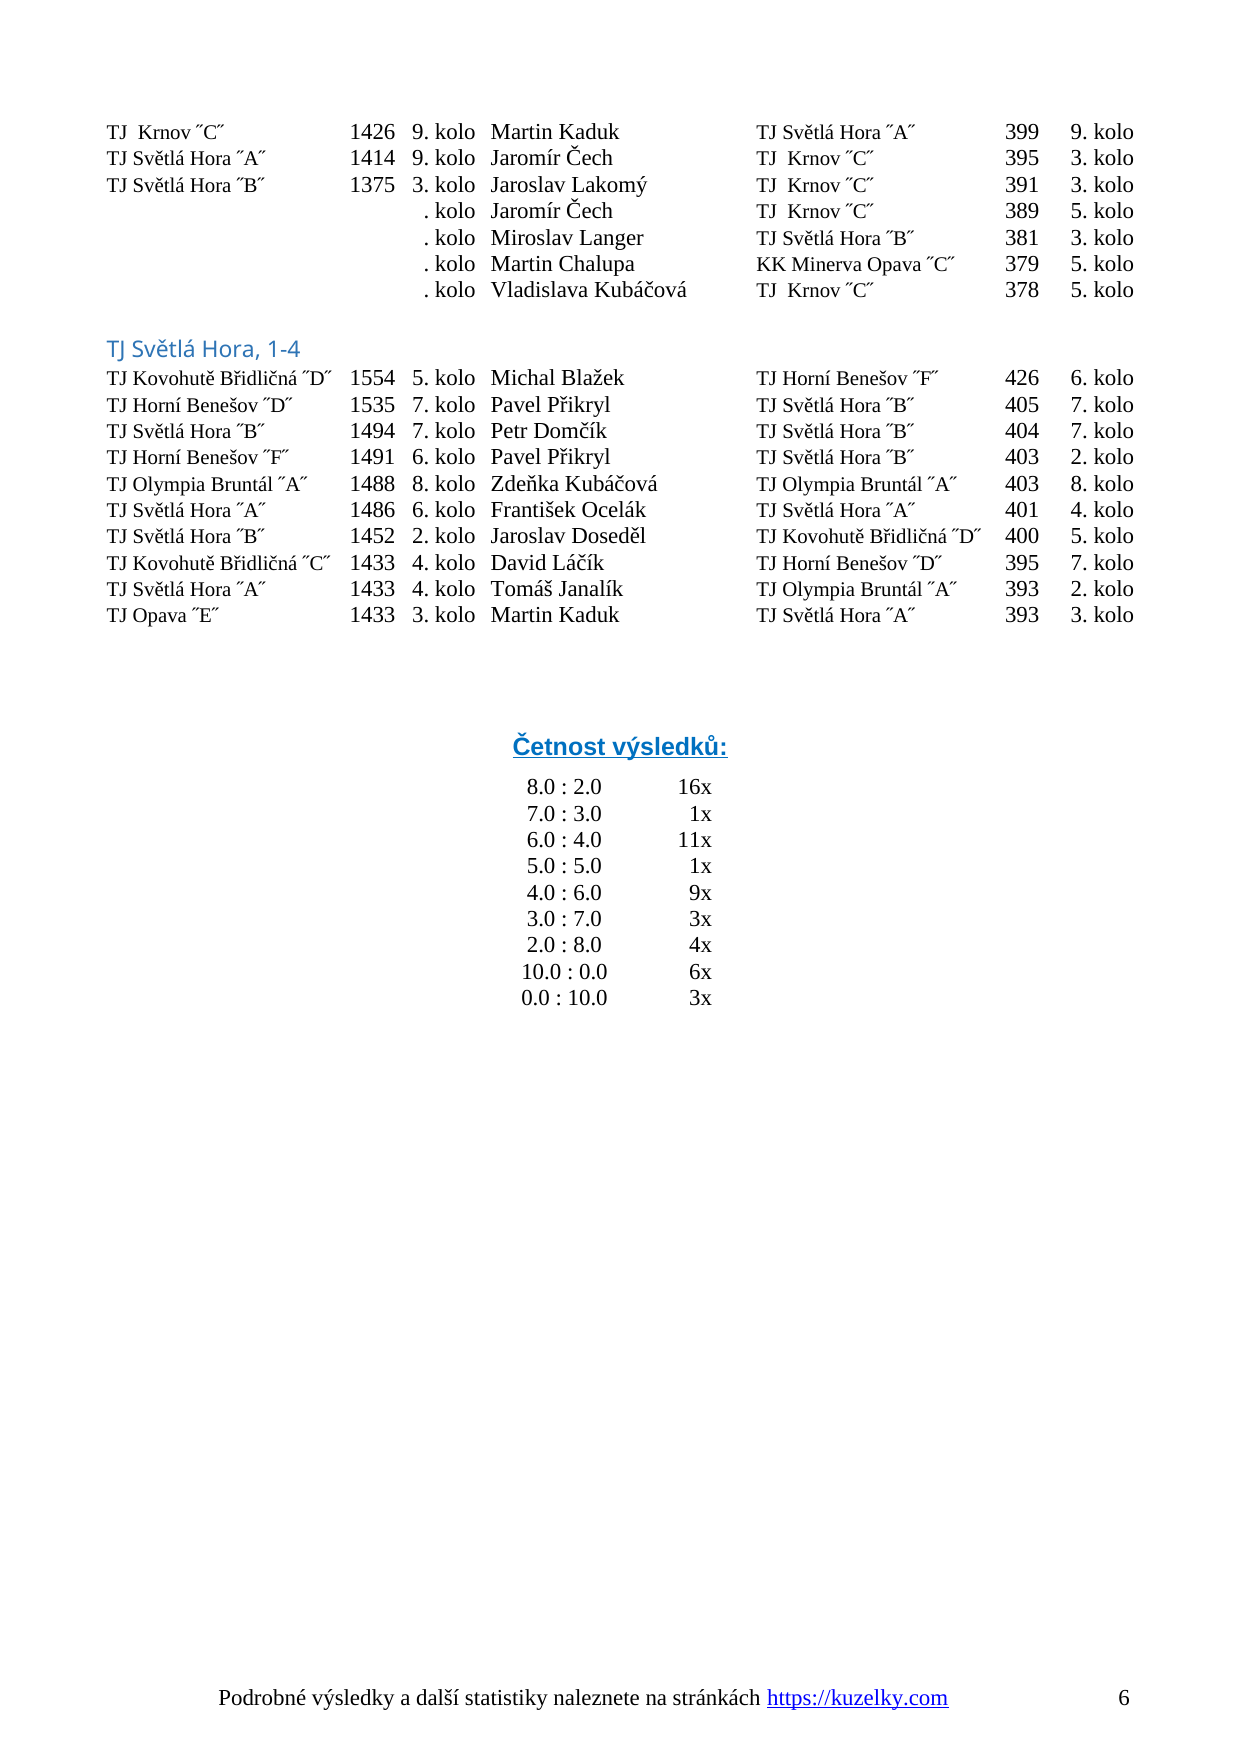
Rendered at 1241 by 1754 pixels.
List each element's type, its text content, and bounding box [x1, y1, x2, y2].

text TJ Kovohutě Břidličná ˝D˝ 1554 5. kolo Michal Blažek TJ Horní Benešov ˝F˝ 426 6. kolo [106, 364, 1134, 391]
text TJ Světlá Hora ˝B˝ 1375 3. kolo Jaroslav Lakomý TJ Krnov ˝C˝ 391 3. kolo [106, 171, 1134, 197]
text TJ Horní Benešov ˝D˝ 1535 7. kolo Pavel Přikryl TJ Světlá Hora ˝B˝ 405 7. kolo [106, 391, 1134, 417]
text 4.0 : 6.0 9x [106, 879, 1134, 905]
text . kolo Vladislava Kubáčová TJ Krnov ˝C˝ 378 5. kolo [106, 276, 1134, 303]
text 3.0 : 7.0 3x [106, 905, 1134, 931]
text . kolo Jaromír Čech TJ Krnov ˝C˝ 389 5. kolo [106, 197, 1134, 223]
text TJ Kovohutě Břidličná ˝C˝ 1433 4. kolo David Láčík TJ Horní Benešov ˝D˝ 395 7. kolo [106, 549, 1134, 575]
text 8.0 : 2.0 16x [106, 773, 1134, 799]
text TJ Opava ˝E˝ 1433 3. kolo Martin Kaduk TJ Světlá Hora ˝A˝ 393 3. kolo [106, 602, 1134, 628]
text TJ Světlá Hora ˝B˝ 1494 7. kolo Petr Domčík TJ Světlá Hora ˝B˝ 404 7. kolo [106, 417, 1134, 443]
text 10.0 : 0.0 6x [106, 958, 1134, 984]
text TJ Světlá Hora ˝A˝ 1433 4. kolo Tomáš Janalík TJ Olympia Bruntál ˝A˝ 393 2. kolo [106, 575, 1134, 602]
text TJ Krnov ˝C˝ 1426 9. kolo Martin Kaduk TJ Světlá Hora ˝A˝ 399 9. kolo [106, 118, 1134, 144]
text . kolo Martin Chalupa KK Minerva Opava ˝C˝ 379 5. kolo [106, 250, 1134, 276]
text TJ Světlá Hora ˝A˝ 1486 6. kolo František Ocelák TJ Světlá Hora ˝A˝ 401 4. kolo [106, 496, 1134, 522]
text 5.0 : 5.0 1x [106, 852, 1134, 879]
text Četnost výsledků: [94, 732, 1145, 761]
subtitle TJ Světlá Hora, 1-4 [106, 333, 1134, 364]
text TJ Světlá Hora ˝A˝ 1414 9. kolo Jaromír Čech TJ Krnov ˝C˝ 395 3. kolo [106, 144, 1134, 171]
text TJ Horní Benešov ˝F˝ 1491 6. kolo Pavel Přikryl TJ Světlá Hora ˝B˝ 403 2. kolo [106, 443, 1134, 470]
text 2.0 : 8.0 4x [106, 931, 1134, 958]
text TJ Olympia Bruntál ˝A˝ 1488 8. kolo Zdeňka Kubáčová TJ Olympia Bruntál ˝A˝ 403 8. kolo [106, 470, 1134, 496]
text TJ Světlá Hora ˝B˝ 1452 2. kolo Jaroslav Doseděl TJ Kovohutě Břidličná ˝D˝ 400 5. kolo [106, 522, 1134, 549]
text 6.0 : 4.0 11x [106, 826, 1134, 852]
text 7.0 : 3.0 1x [106, 799, 1134, 826]
text 0.0 : 10.0 3x [106, 984, 1134, 1010]
text . kolo Miroslav Langer TJ Světlá Hora ˝B˝ 381 3. kolo [106, 223, 1134, 250]
